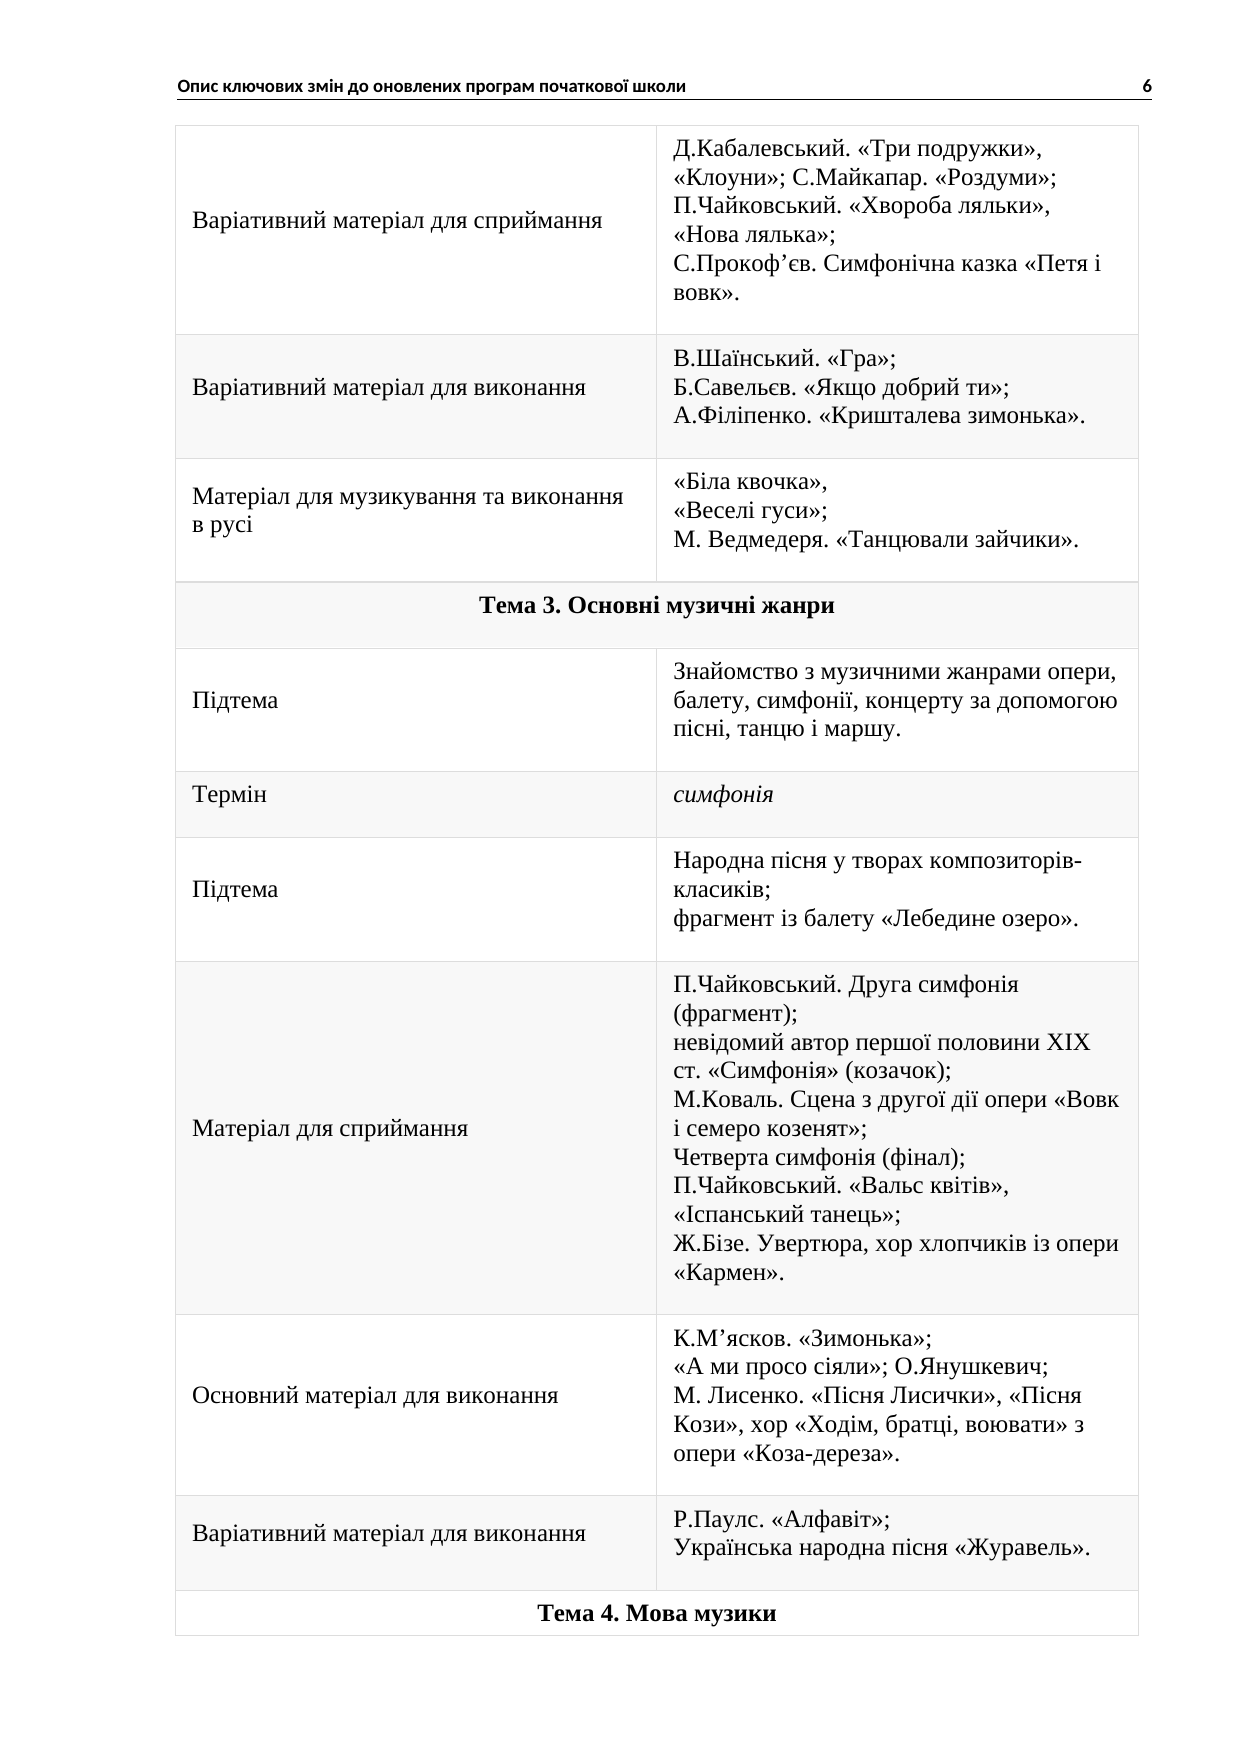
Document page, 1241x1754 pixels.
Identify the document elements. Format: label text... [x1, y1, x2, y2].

table_cell Термін [176, 772, 656, 837]
table_cell Р.Паулс. «Алфавіт»; Українська народна пісня «Журавель». [657, 1496, 1138, 1590]
table_cell Підтема [176, 649, 656, 771]
table_cell Варіативний матеріал для виконання [176, 1496, 656, 1590]
table_cell Варіативний матеріал для сприймання [176, 126, 656, 334]
table_cell Знайомство з музичними жанрами опери, балету, симфонії, концерту за допомогою пісні, танцю і маршу. [657, 649, 1138, 771]
table_cell К.М’ясков. «Зимонька»; «А ми просо сіяли»; О.Янушкевич; М. Лисенко. «Пісня Лисички», «Пісня Кози», хор «Ходім, братці, воювати» з опери «Коза-дереза». [657, 1315, 1138, 1495]
table_cell Варіативний матеріал для виконання [176, 335, 656, 458]
table_cell Матеріал для музикування та виконання в русі [176, 459, 656, 581]
table_cell Народна пісня у творах композиторів-класиків; фрагмент із балету «Лебедине озеро». [657, 838, 1138, 961]
table_cell Основний матеріал для виконання [176, 1315, 656, 1495]
table_cell Тема 4. Мова музики [176, 1591, 1138, 1635]
table_cell В.Шаїнський. «Гра»; Б.Савельєв. «Якщо добрий ти»; А.Філіпенко. «Кришталева зимонька». [657, 335, 1138, 458]
table_cell симфонія [657, 772, 1138, 837]
table_cell Д.Кабалевський. «Три подружки», «Клоуни»; С.Майкапар. «Роздуми»; П.Чайковський. «Хвороба ляльки», «Нова лялька»; С.Прокоф’єв. Симфонічна казка «Петя і вовк». [657, 126, 1138, 334]
table_cell Тема 3. Основні музичні жанри [176, 583, 1138, 647]
table_cell «Біла квочка», «Веселі гуси»; М. Ведмедеря. «Танцювали зайчики». [657, 459, 1138, 581]
table_cell П.Чайковський. Друга симфонія (фрагмент); невідомий автор першої половини ХІХ ст. «Симфонія» (козачок); М.Коваль. Сцена з другої дії опери «Вовк і семеро козенят»; Четверта симфонія (фінал); П.Чайковський. «Вальс квітів», «Іспанський танець»; Ж.Бізе. Увертюра, хор хлопчиків із опери «Кармен». [657, 962, 1138, 1314]
table_cell Підтема [176, 838, 656, 961]
table_cell Матеріал для сприймання [176, 962, 656, 1314]
